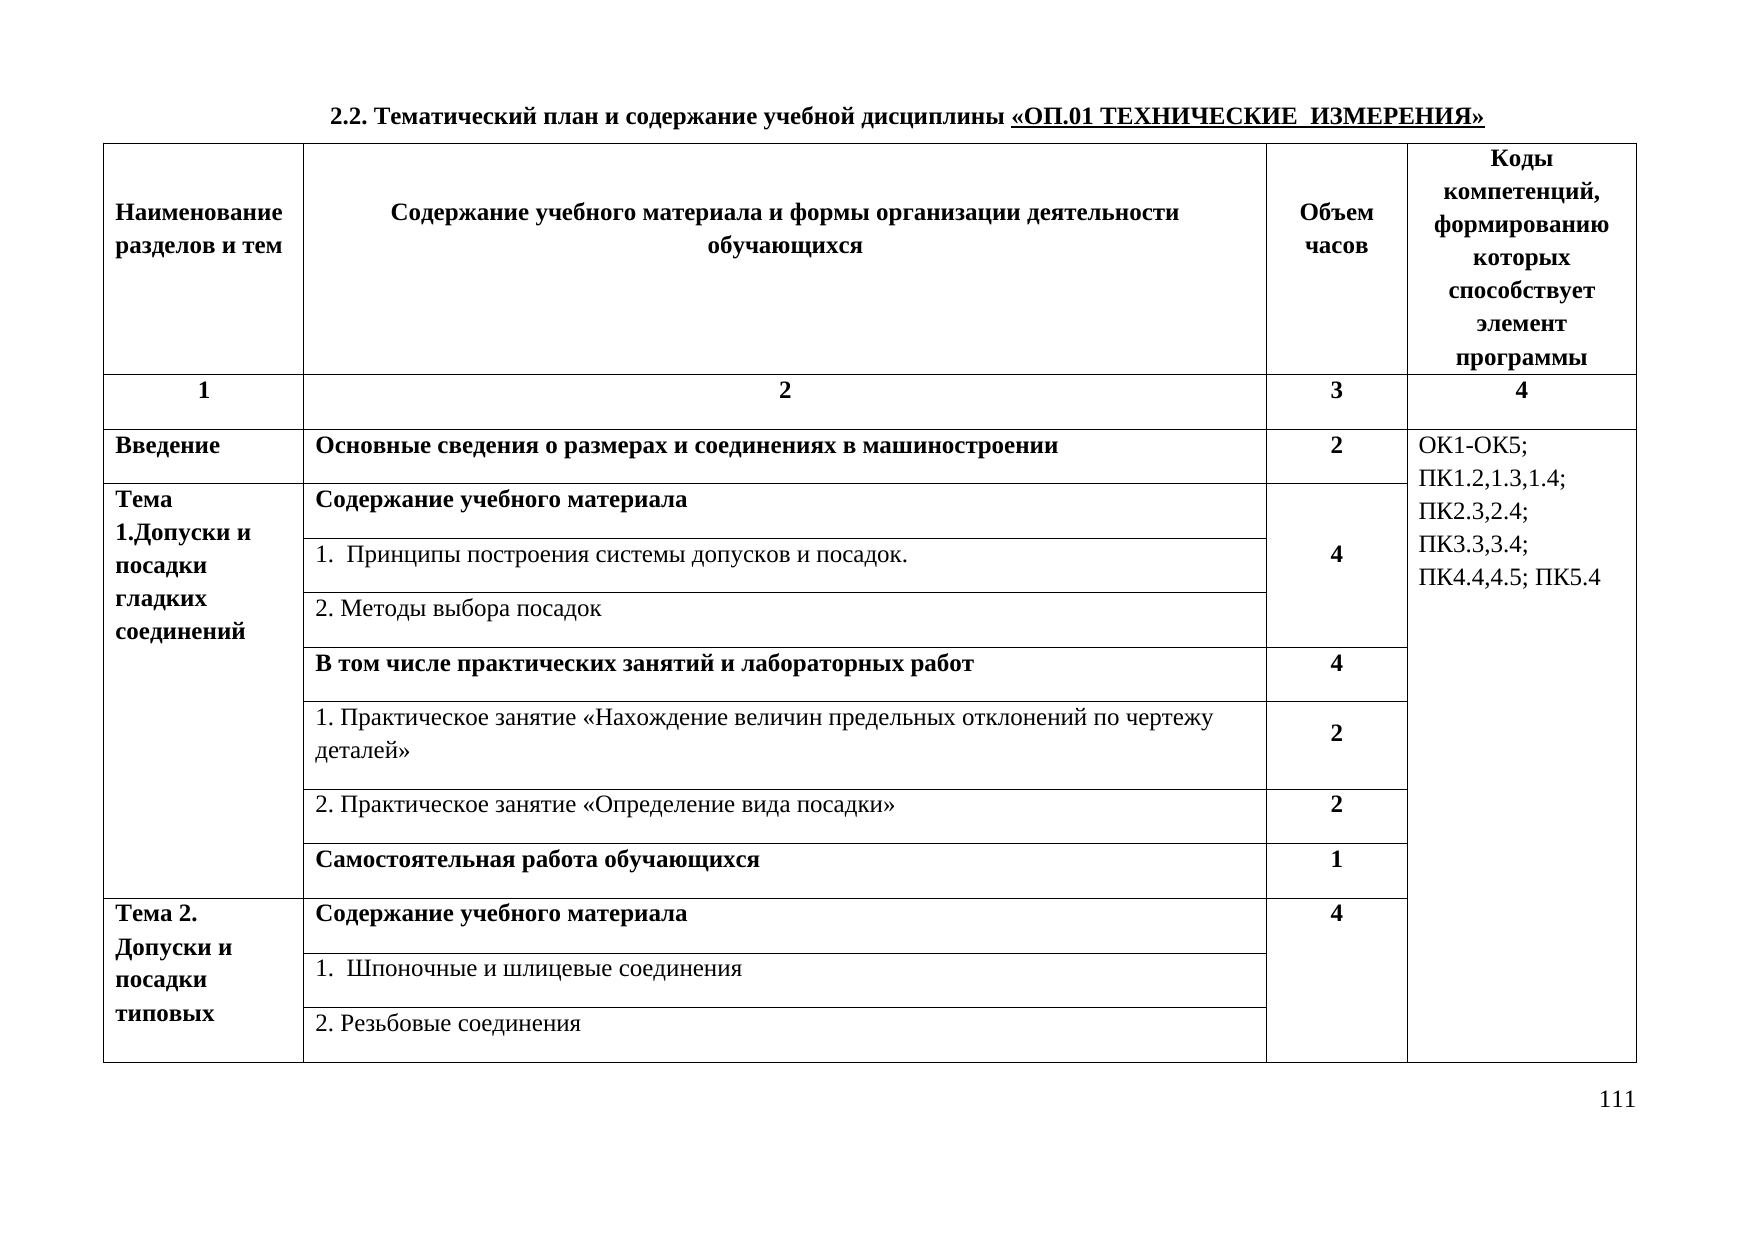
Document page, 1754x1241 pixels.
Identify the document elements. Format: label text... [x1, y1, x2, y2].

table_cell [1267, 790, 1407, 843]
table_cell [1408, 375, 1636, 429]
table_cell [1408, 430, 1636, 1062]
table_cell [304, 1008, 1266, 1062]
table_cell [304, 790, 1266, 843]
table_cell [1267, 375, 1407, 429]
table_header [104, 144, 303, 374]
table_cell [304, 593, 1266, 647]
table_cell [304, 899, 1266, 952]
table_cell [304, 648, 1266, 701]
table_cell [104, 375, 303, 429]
list 2.2. Тематический план и содержание учебной дисциплины «ОП.01 ТЕХНИЧЕСКИЕ ИЗМЕРЕНИЯ» [178, 101, 1636, 130]
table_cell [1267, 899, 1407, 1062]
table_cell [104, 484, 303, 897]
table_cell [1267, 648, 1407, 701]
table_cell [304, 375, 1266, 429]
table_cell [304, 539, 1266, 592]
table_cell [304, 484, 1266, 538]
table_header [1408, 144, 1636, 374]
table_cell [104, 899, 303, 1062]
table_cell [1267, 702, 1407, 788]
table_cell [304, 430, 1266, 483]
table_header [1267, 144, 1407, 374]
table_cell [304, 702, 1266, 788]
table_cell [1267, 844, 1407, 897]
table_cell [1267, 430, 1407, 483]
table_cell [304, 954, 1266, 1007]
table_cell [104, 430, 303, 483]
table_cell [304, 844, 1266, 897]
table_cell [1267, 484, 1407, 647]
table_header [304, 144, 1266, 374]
